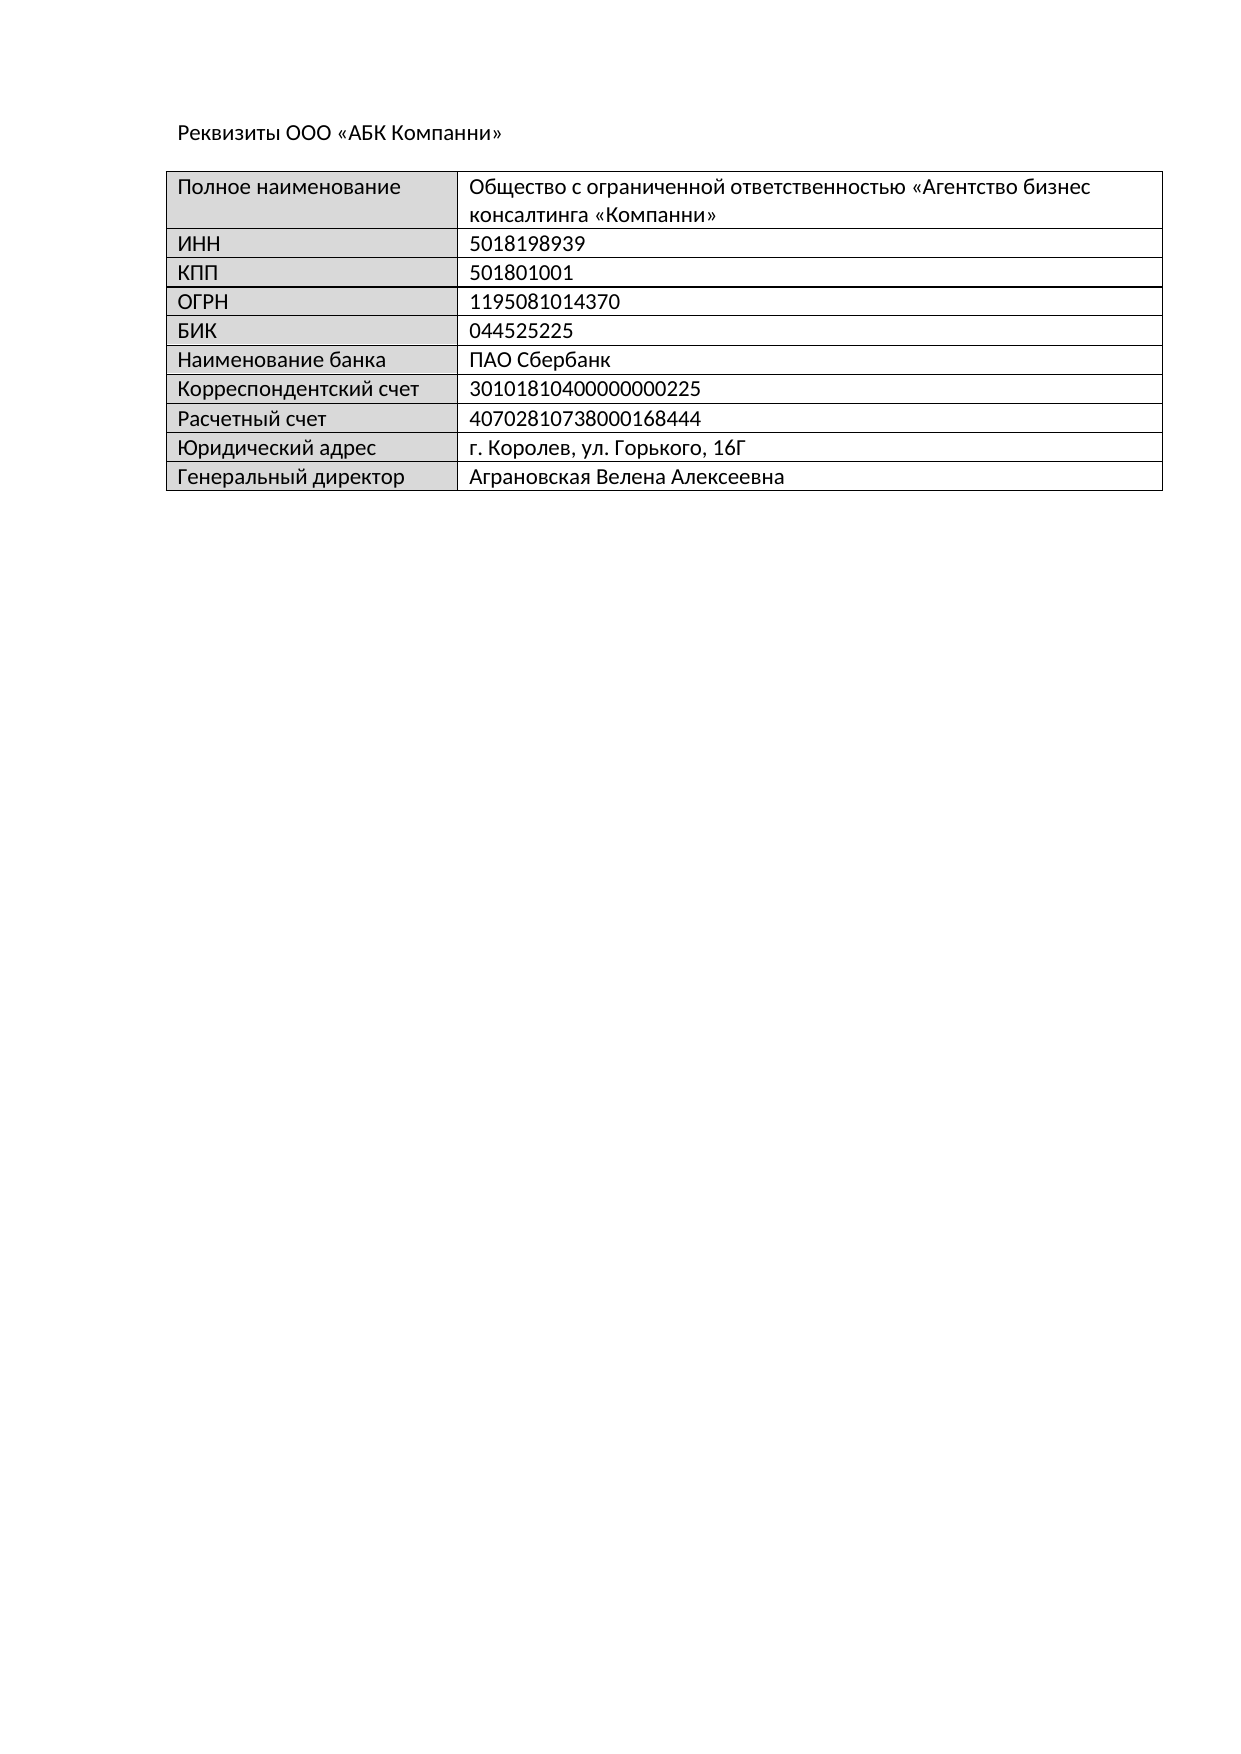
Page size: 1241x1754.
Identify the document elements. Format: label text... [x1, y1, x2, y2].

table_cell ОГРН [167, 288, 457, 315]
table_cell КПП [167, 258, 457, 286]
table_cell Аграновская Велена Алексеевна [458, 462, 1162, 490]
table_cell 501801001 [458, 258, 1162, 286]
table_cell Расчетный счет [167, 404, 457, 432]
table_cell Юридический адрес [167, 433, 457, 461]
table_cell Корреспондентский счет [167, 375, 457, 403]
table_cell 5018198939 [458, 229, 1162, 257]
table_cell БИК [167, 316, 457, 344]
table_cell г. Королев, ул. Горького, 16Г [458, 433, 1162, 461]
table_cell Генеральный директор [167, 462, 457, 490]
table_cell 044525225 [458, 316, 1162, 344]
table_cell ИНН [167, 229, 457, 257]
table_cell Наименование банка [167, 346, 457, 373]
table_cell 30101810400000000225 [458, 375, 1162, 403]
table_cell 40702810738000168444 [458, 404, 1162, 432]
table_cell 1195081014370 [458, 288, 1162, 315]
table_cell ПАО Сбербанк [458, 346, 1162, 373]
table_header Полное наименование [167, 172, 457, 228]
text Реквизиты ООО «АБК Компанни» [177, 118, 1152, 146]
table_header Общество с ограниченной ответственностью «Агентство бизнес консалтинга «Компанни» [458, 172, 1162, 228]
